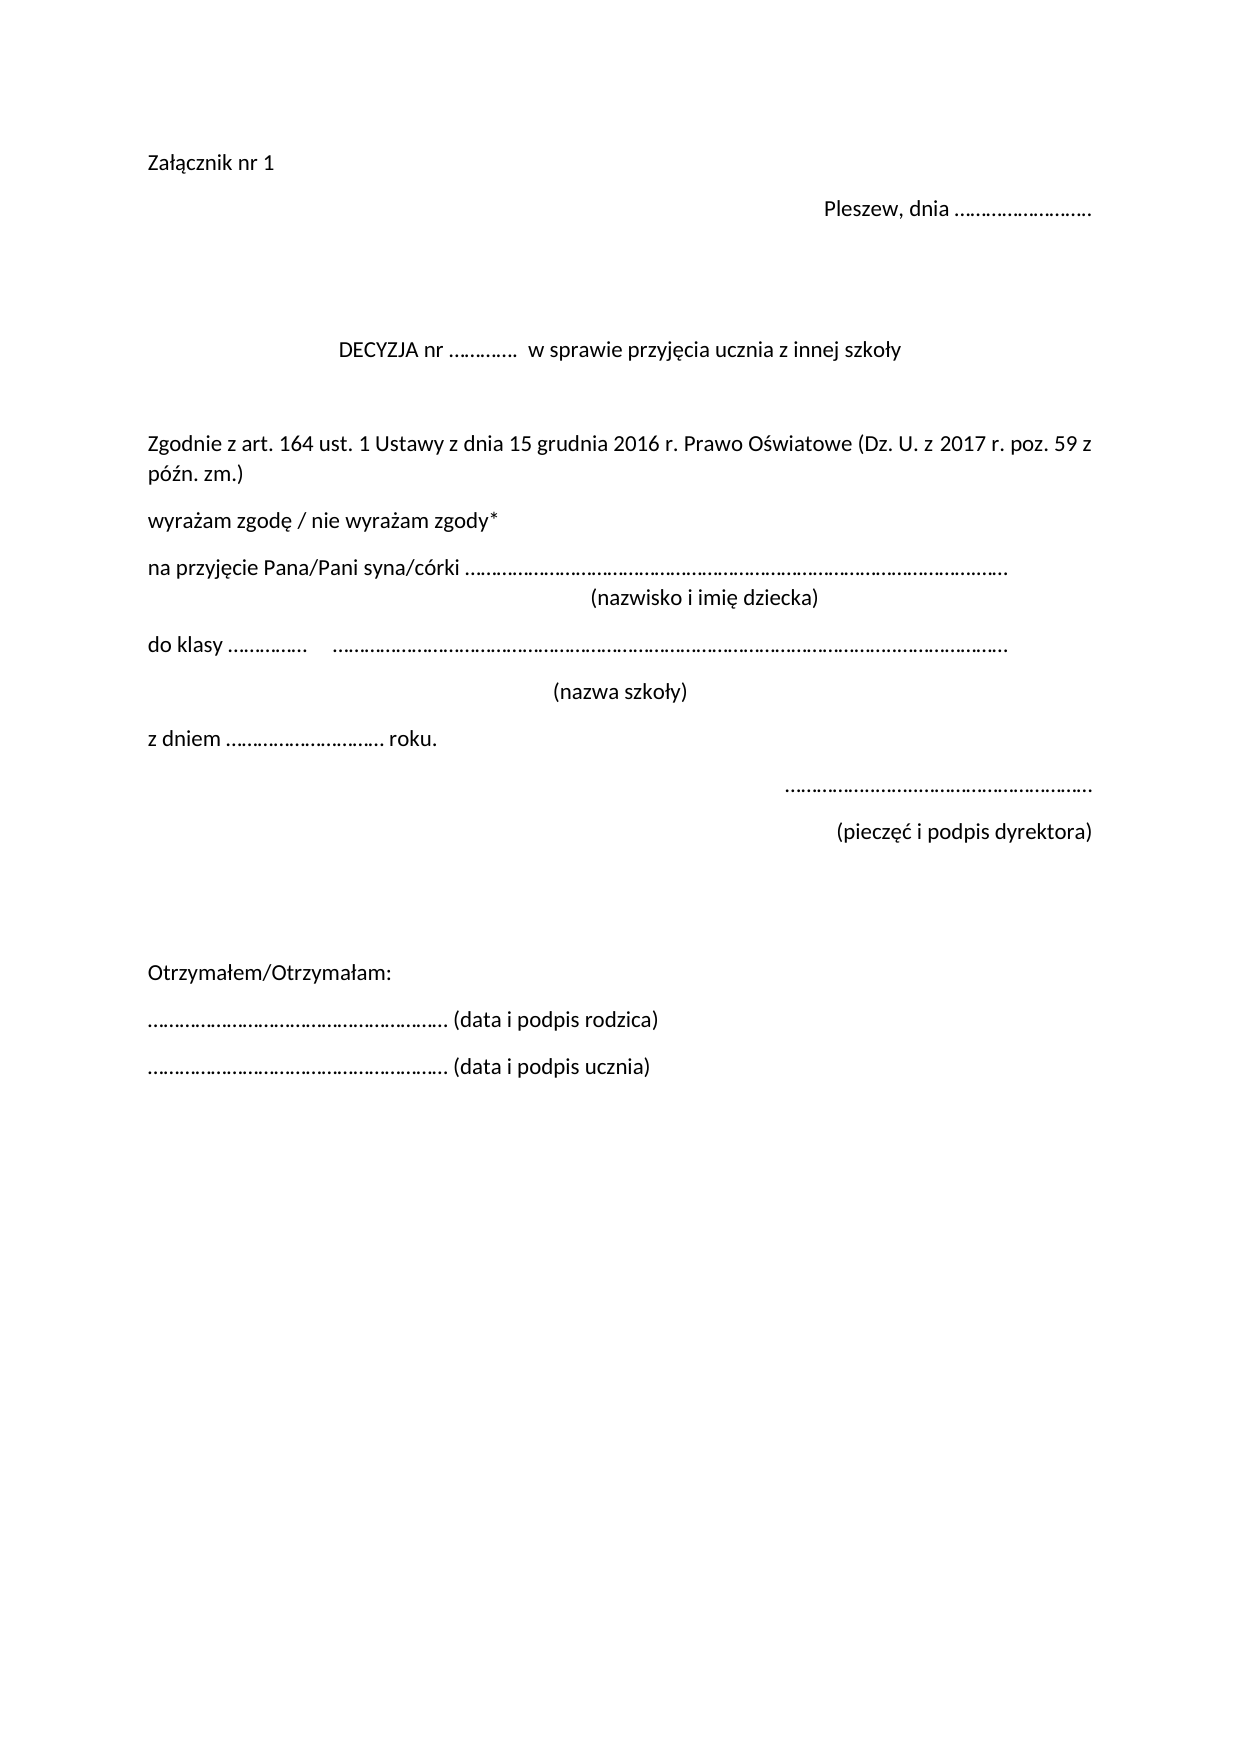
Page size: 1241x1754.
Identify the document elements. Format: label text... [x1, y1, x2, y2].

text DECYZJA nr …………. w sprawie przyjęcia ucznia z innej szkoły [148, 335, 1093, 363]
text wyrażam zgodę / nie wyrażam zgody* [148, 506, 1093, 534]
text ……………..……..…………………………… [148, 771, 1093, 798]
text ………………………………………………… (data i podpis ucznia) [148, 1052, 1093, 1080]
text Załącznik nr 1 [148, 148, 1093, 176]
text do klasy …………… ……………………………………………………………………………………………..………………… [148, 630, 1093, 658]
text Pleszew, dnia …………………….. [148, 194, 1093, 222]
text z dniem ………………………… roku. [148, 724, 1093, 752]
text (nazwa szkoły) [148, 677, 1093, 705]
text na przyjęcie Pana/Pani syna/córki …………………………………………………………………………………….…… (nazwisko i imię dziecka) [148, 553, 1093, 611]
text Zgodnie z art. 164 ust. 1 Ustawy z dnia 15 grudnia 2016 r. Prawo Oświatowe (Dz. U. z 2017 r. poz. 59 z późn. zm.) [148, 429, 1093, 487]
text (pieczęć i podpis dyrektora) [148, 817, 1093, 845]
text Otrzymałem/Otrzymałam: [148, 958, 1093, 986]
text ………………………………………………… (data i podpis rodzica) [148, 1005, 1093, 1033]
